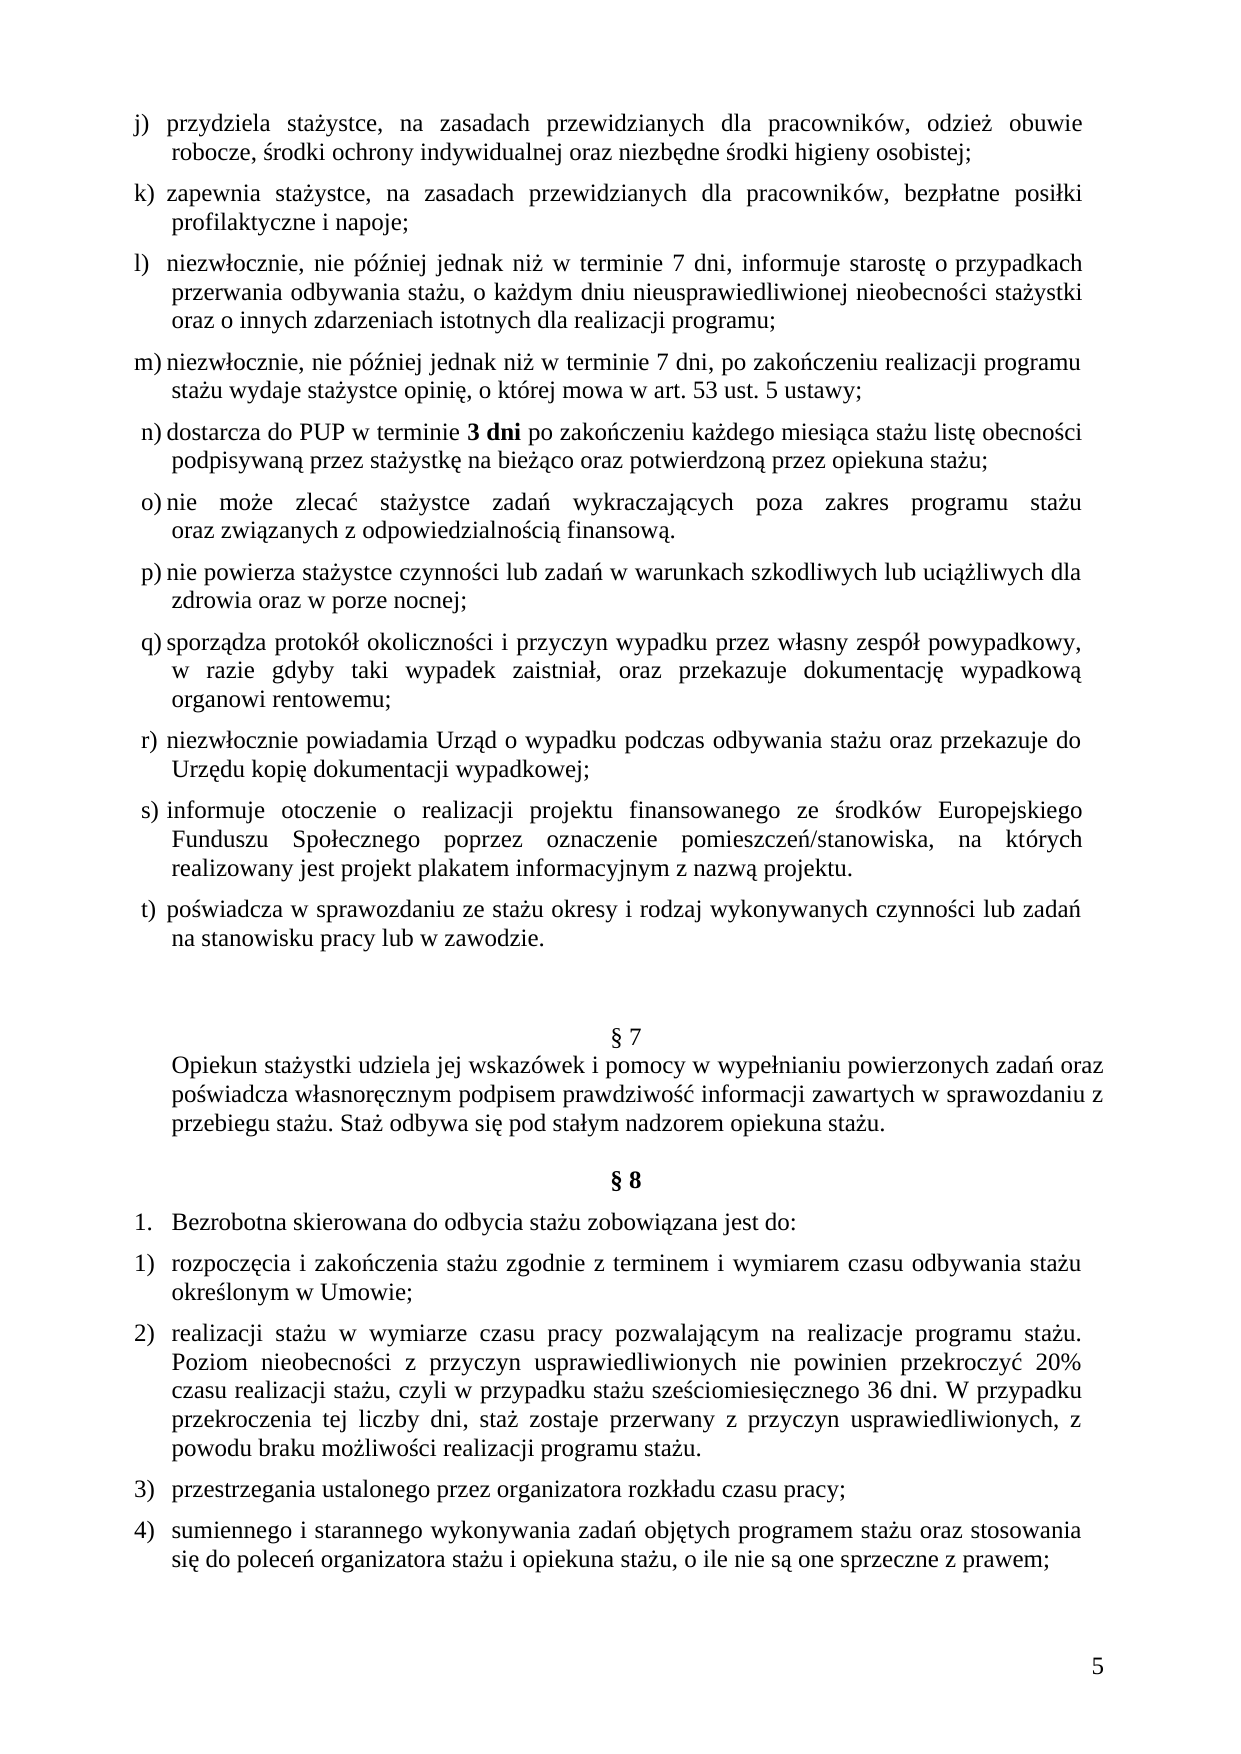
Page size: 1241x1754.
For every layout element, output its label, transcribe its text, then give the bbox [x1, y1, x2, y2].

list dostarcza do PUP w terminie 3 dni po zakończeniu każdego miesiąca stażu listę obecności podpisywaną przez stażystkę na bieżąco oraz potwierdzoną przez opiekuna stażu; [141, 417, 1082, 474]
list sporządza protokół okoliczności i przyczyn wypadku przez własny zespół powypadkowy, w razie gdyby taki wypadek zaistniał, oraz przekazuje dokumentację wypadkową organowi rentowemu; [141, 627, 1082, 713]
list Bezrobotna skierowana do odbycia stażu zobowiązana jest do: [134, 1207, 1082, 1235]
text Opiekun stażystki udziela jej wskazówek i pomocy w wypełnianiu powierzonych zadań oraz poświadcza własnoręcznym podpisem prawdziwość informacji zawartych w sprawozdaniu z przebiegu stażu. Staż odbywa się pod stałym nadzorem opiekuna stażu. [171, 1050, 1104, 1137]
list przydziela stażystce, na zasadach przewidzianych dla pracowników, odzież obuwie robocze, środki ochrony indywidualnej oraz niezbędne środki higieny osobistej; [134, 108, 1082, 165]
list przestrzegania ustalonego przez organizatora rozkładu czasu pracy; [134, 1474, 1082, 1503]
list zapewnia stażystce, na zasadach przewidzianych dla pracowników, bezpłatne posiłki profilaktyczne i napoje; [134, 178, 1082, 235]
list niezwłocznie, nie później jednak niż w terminie 7 dni, po zakończeniu realizacji programu stażu wydaje stażystce opinię, o której mowa w art. 53 ust. 5 ustawy; [134, 347, 1082, 404]
list nie może zlecać stażystce zadań wykraczających poza zakres programu stażu oraz związanych z odpowiedzialnością finansową. [141, 487, 1082, 544]
list rozpoczęcia i zakończenia stażu zgodnie z terminem i wymiarem czasu odbywania stażu określonym w Umowie; [134, 1248, 1082, 1305]
list poświadcza w sprawozdaniu ze stażu okresy i rodzaj wykonywanych czynności lub zadań na stanowisku pracy lub w zawodzie. [141, 894, 1082, 952]
list informuje otoczenie o realizacji projektu finansowanego ze środków Europejskiego Funduszu Społecznego poprzez oznaczenie pomieszczeń/stanowiska, na których realizowany jest projekt plakatem informacyjnym z nazwą projektu. [141, 795, 1082, 882]
list realizacji stażu w wymiarze czasu pracy pozwalającym na realizacje programu stażu. Poziom nieobecności z przyczyn usprawiedliwionych nie powinien przekroczyć 20% czasu realizacji stażu, czyli w przypadku stażu sześciomiesięcznego 36 dni. W przypadku przekroczenia tej liczby dni, staż zostaje przerwany z przyczyn usprawiedliwionych, z powodu braku możliwości realizacji programu stażu. [134, 1318, 1082, 1462]
list niezwłocznie, nie później jednak niż w terminie 7 dni, informuje starostę o przypadkach przerwania odbywania stażu, o każdym dniu nieusprawiedliwionej nieobecności stażystki oraz o innych zdarzeniach istotnych dla realizacji programu; [134, 248, 1082, 334]
list nie powierza stażystce czynności lub zadań w warunkach szkodliwych lub uciążliwych dla zdrowia oraz w porze nocnej; [141, 557, 1082, 614]
text § 8 [148, 1165, 1104, 1194]
list sumiennego i starannego wykonywania zadań objętych programem stażu oraz stosowania się do poleceń organizatora stażu i opiekuna stażu, o ile nie są one sprzeczne z prawem; [134, 1515, 1082, 1573]
text § 7 [148, 1022, 1104, 1050]
list niezwłocznie powiadamia Urząd o wypadku podczas odbywania stażu oraz przekazuje do Urzędu kopię dokumentacji wypadkowej; [141, 725, 1082, 783]
